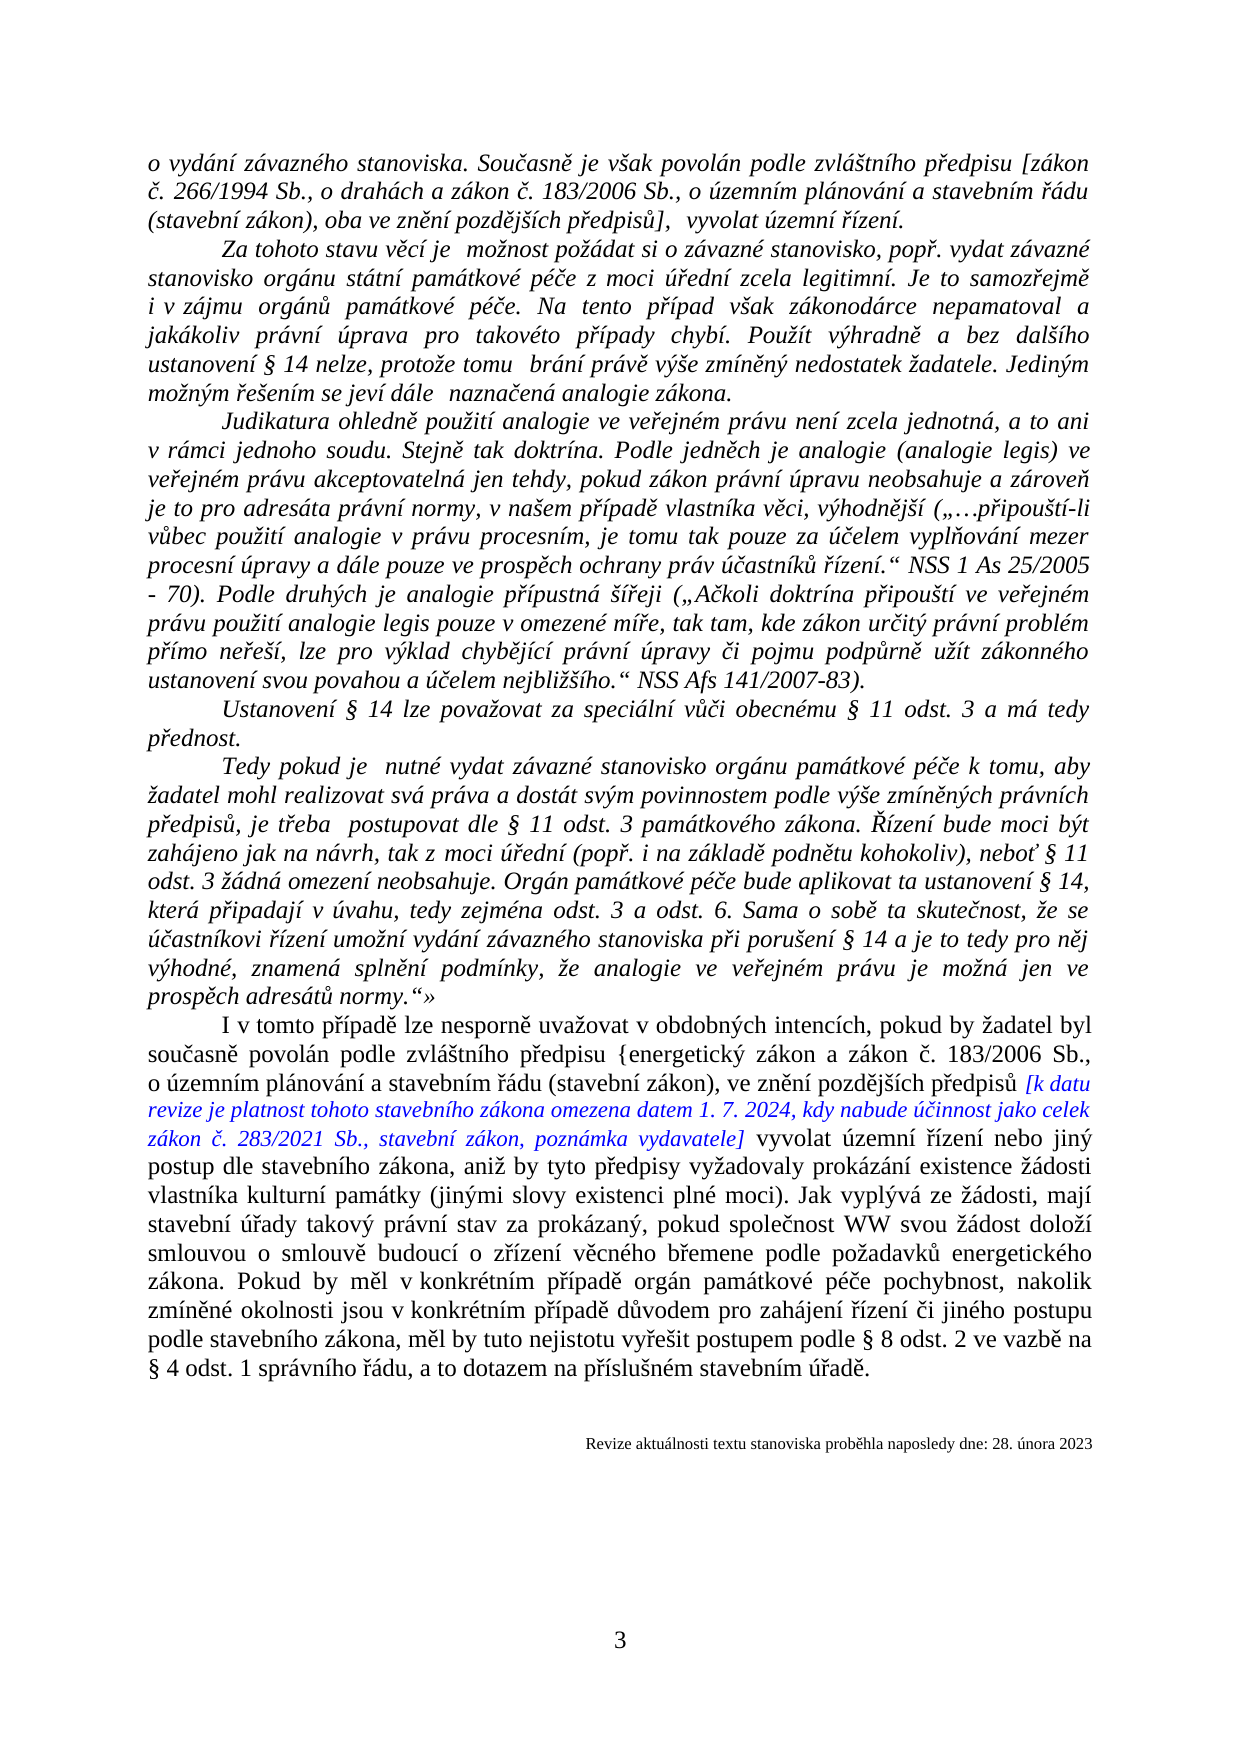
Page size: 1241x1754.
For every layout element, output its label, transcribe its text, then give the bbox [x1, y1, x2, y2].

text Judikatura ohledně použití analogie ve veřejném právu není zcela jednotná, a to ani v rámci jednoho soudu. Stejně tak doktrína. Podle jedněch je analogie (analogie legis) ve veřejném právu akceptovatelná jen tehdy, pokud zákon právní úpravu neobsahuje a zároveň je to pro adresáta právní normy, v našem případě vlastníka věci, výhodnější („…připouští-li vůbec použití analogie v právu procesním, je tomu tak pouze za účelem vyplňování mezer procesní úpravy a dále pouze ve prospěch ochrany práv účastníků řízení.“ NSS 1 As 25/2005 - 70). Podle druhých je analogie přípustná šířeji („Ačkoli doktrína připouští ve veřejném právu použití analogie legis pouze v omezené míře, tak tam, kde zákon určitý právní problém přímo neřeší, lze pro výklad chybějící právní úpravy či pojmu podpůrně užít zákonného ustanovení svou povahou a účelem nejbližšího.“ NSS Afs 141/2007-83). [148, 406, 1093, 694]
text Tedy pokud je nutné vydat závazné stanovisko orgánu památkové péče k tomu, aby žadatel mohl realizovat svá práva a dostát svým povinnostem podle výše zmíněných právních předpisů, je třeba postupovat dle § 11 odst. 3 památkového zákona. Řízení bude moci být zahájeno jak na návrh, tak z moci úřední (popř. i na základě podnětu kohokoliv), neboť § 11 odst. 3 žádná omezení neobsahuje. Orgán památkové péče bude aplikovat ta ustanovení § 14, která připadají v úvahu, tedy zejména odst. odst. 6. Sama o sobě ta skutečnost, že se účastníkovi řízení umožní vydání závazného stanoviska při porušení § je to tedy pro něj výhodné, znamená splnění podmínky, že analogie ve veřejném právu je možná jen ve prospěch adresátů normy.“» [148, 751, 1093, 1010]
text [148, 148, 1093, 234]
text Ustanovení § 14 lze považovat za speciální vůči obecnému § 11 odst. má tedy přednost. [148, 694, 1093, 751]
text Za tohoto stavu věcí je možnost požádat si o závazné stanovisko, popř. vydat závazné stanovisko orgánu státní památkové péče z moci úřední zcela legitimní. Je to samozřejmě i v zájmu orgánů památkové péče. Na tento případ však zákonodárce nepamatoval a jakákoliv právní úprava pro takovéto případy chybí. Použít výhradně a bez dalšího ustanovení § 14 nelze, protože tomu brání právě výše zmíněný nedostatek žadatele. Jediným možným řešením se jeví dále naznačená analogie zákona. [148, 234, 1093, 406]
text Revize aktuálnosti textu stanoviska proběhla naposledy dne: 28. února 2023 [148, 1434, 1093, 1453]
text I v tomto případě lze nesporně uvažovat v obdobných intencích, pokud by žadatel byl současně povolán podle zvláštního předpisu {energetický zákon a zákon č. 183/2006 Sb., o územním plánování a stavebním řádu (stavební zákon), ve znění pozdějších předpisů [k datu revize je platnost tohoto stavebního zákona omezena datem 1. 7. 2024, kdy nabude účinnost jako celek zákon č. 283/2021 Sb., stavební zákon, poznámka vydavatele] vyvolat územní řízení nebo jiný postup dle stavebního zákona, aniž by tyto předpisy vyžadovaly prokázání existence žádosti vlastníka kulturní památky (jinými slovy existenci plné moci). Jak vyplývá ze žádosti, mají stavební úřady takový právní stav za prokázaný, pokud společnost WW svou žádost doloží smlouvou o smlouvě budoucí o zřízení věcného břemene podle požadavků energetického zákona. Pokud by měl v konkrétním případě orgán památkové péče pochybnost, nakolik zmíněné okolnosti jsou v konkrétním případě důvodem pro zahájení řízení či jiného postupu podle stavebního zákona, měl by tuto nejistotu vyřešit postupem podle § 8 odst. 2 ve vazbě na § 4 odst. 1 správního řádu, a to dotazem na příslušném stavebním úřadě. [148, 1010, 1093, 1381]
